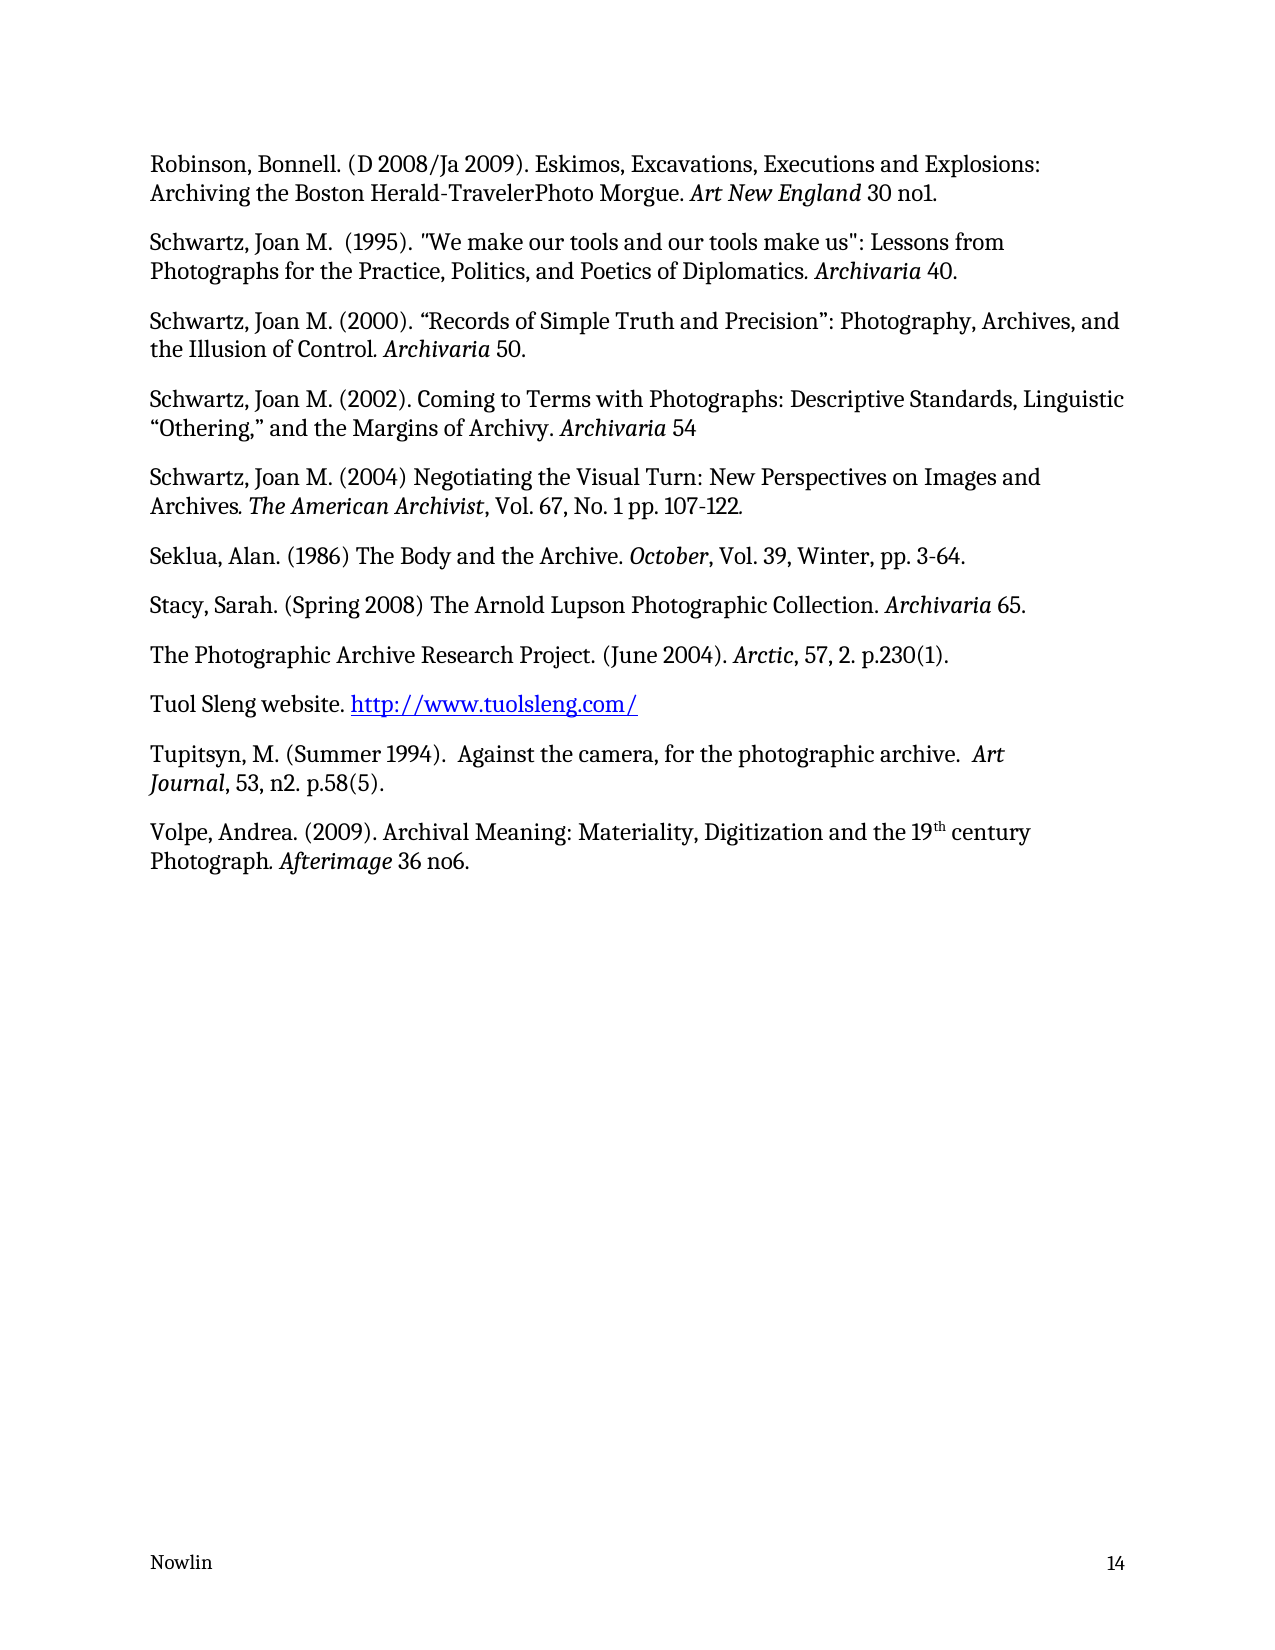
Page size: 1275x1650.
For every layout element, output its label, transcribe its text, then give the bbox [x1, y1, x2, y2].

text Robinson, Bonnell. (D 2008/Ja 2009). Eskimos, Excavations, Executions and Explosions: Archiving the Boston Herald-TravelerPhoto Morgue. Art New England 30 no1. [150, 150, 1125, 207]
text Schwartz, Joan M. (2002). Coming to Terms with Photographs: Descriptive Standards, Linguistic “Othering,” and the Margins of Archivy. Archivaria 54 [150, 385, 1125, 442]
text Schwartz, Joan M. (2000). “Records of Simple Truth and Precision”: Photography, Archives, and the Illusion of Control. Archivaria 50. [150, 307, 1125, 364]
text Tuol Sleng website. http://www.tuolsleng.com/ [150, 690, 1125, 719]
text Tupitsyn, M. (Summer 1994). Against the camera, for the photographic archive. Art Journal, 53, n2. p.58(5). [150, 740, 1125, 797]
text Volpe, Andrea. (2009). Archival Meaning: Materiality, Digitization and the 19th century Photograph. Afterimage 36 no6. [150, 818, 1125, 876]
text Seklua, Alan. (1986) The Body and the Archive. October, Vol. 39, Winter, pp. 3-64. [150, 542, 1125, 570]
text Schwartz, Joan M. (1995). "We make our tools and our tools make us": Lessons from Photographs for the Practice, Politics, and Poetics of Diplomatics. Archivaria 40. [150, 228, 1125, 286]
text Schwartz, Joan M. (2004) Negotiating the Visual Turn: New Perspectives on Images and Archives. The American Archivist, Vol. 67, No. 1 pp. 107-122. [150, 463, 1125, 521]
text Stacy, Sarah. (Spring 2008) The Arnold Lupson Photographic Collection. Archivaria 65. [150, 591, 1125, 620]
text The Photographic Archive Research Project. (June 2004). Arctic, 57, 2. p.230(1). [150, 641, 1125, 669]
